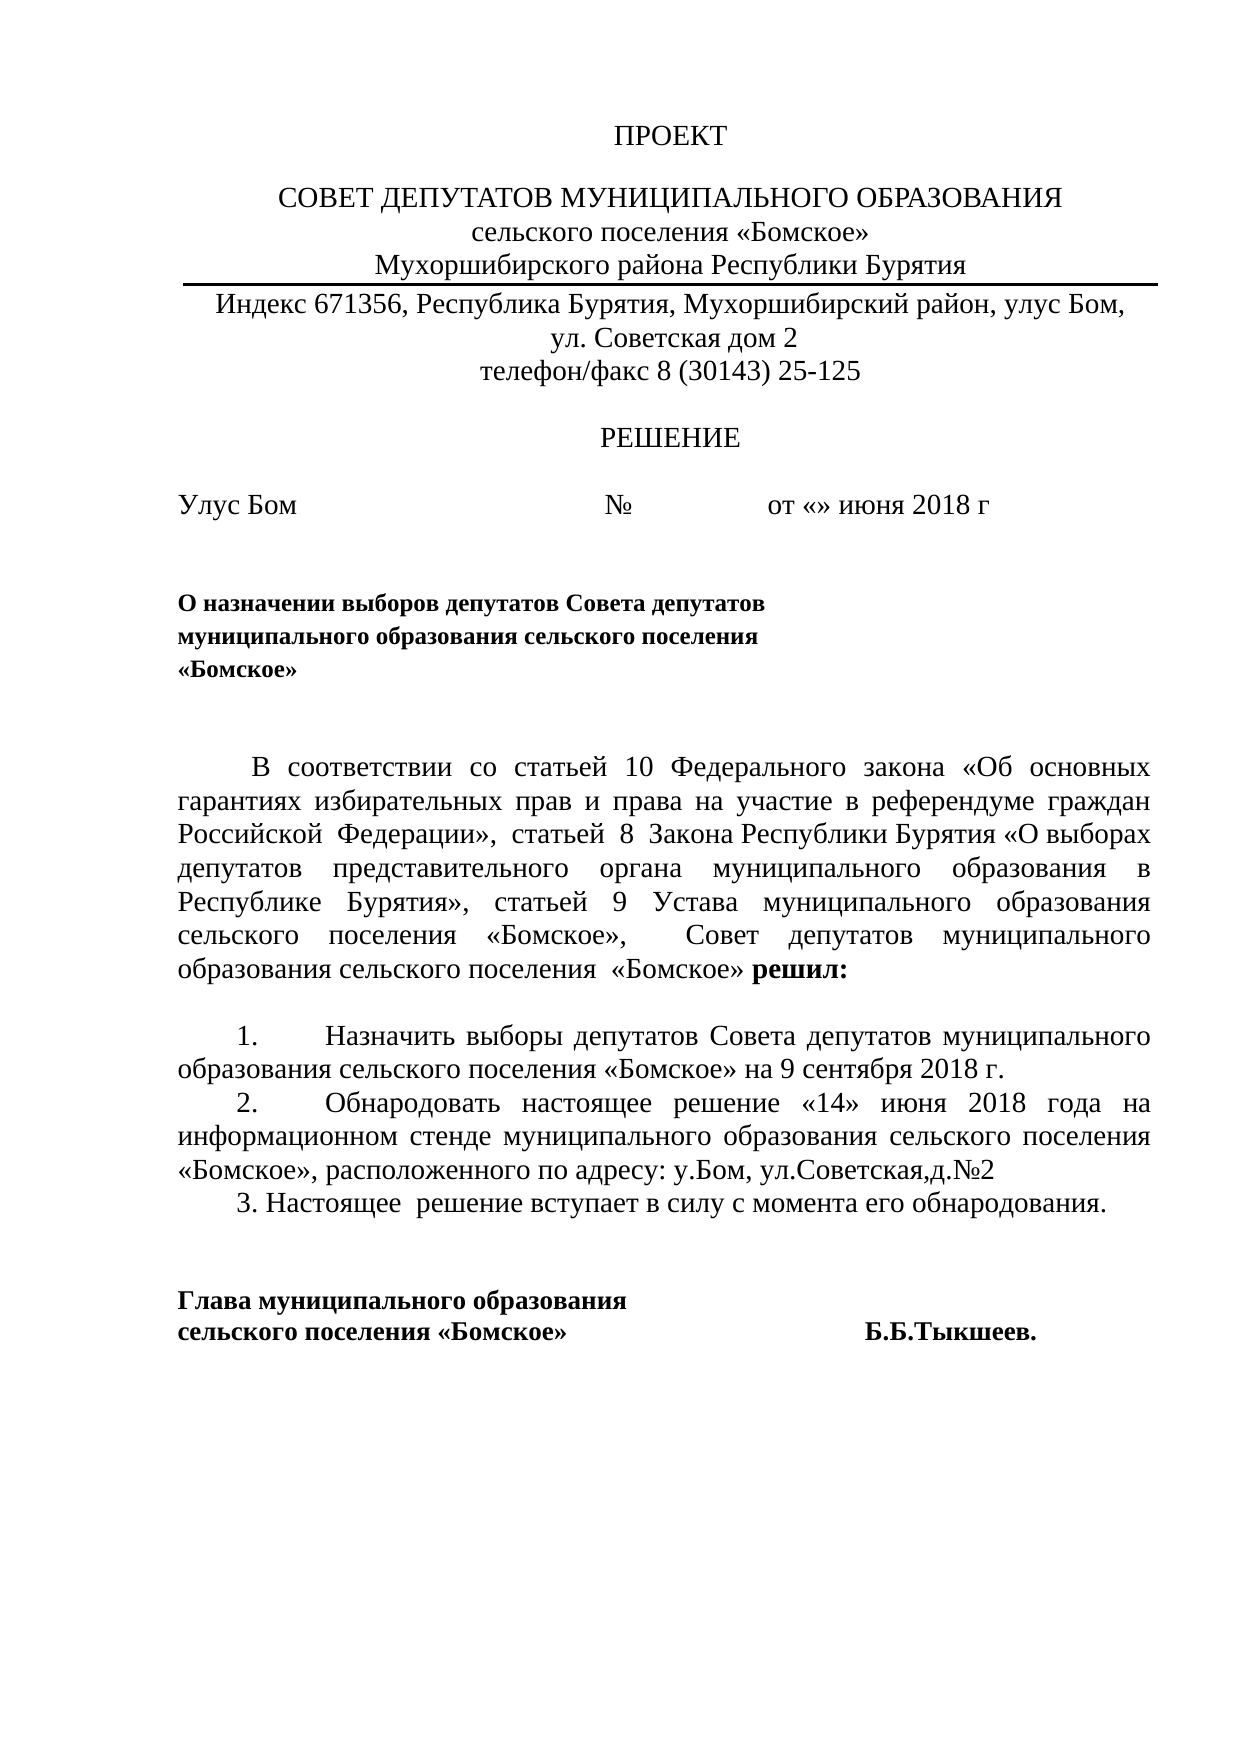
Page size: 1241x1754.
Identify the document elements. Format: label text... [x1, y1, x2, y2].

text ул. Советская дом 2 [177, 320, 1152, 353]
subtitle ПРОЕКТ [177, 118, 1152, 152]
text Улус Бом № от «» июня 2018 г [177, 487, 1152, 521]
text Мухоршибирского района Республики Бурятия [183, 247, 1158, 283]
list Обнародовать настоящее решение «14» июня 2018 года на информационном стенде муниципального образования сельского поселения «Бомское», расположенного по адресу: у.Бом, ул.Советская,д.№2 [177, 1085, 1152, 1186]
text сельского поселения «Бомское» Б.Б.Тыкшеев. [177, 1315, 1152, 1346]
subtitle СОВЕТ ДЕПУТАТОВ МУНИЦИПАЛЬНОГО ОБРАЗОВАНИЯ [177, 180, 1152, 214]
text В соответствии со статьей 10 Федерального закона «Об основных гарантиях избирательных прав и права на участие в референдуме граждан Российской Федерации», статьей 8 Закона Республики Бурятия «О выборах депутатов представительного органа муниципального образования в Республике Бурятия», статьей 9 Устава муниципального образования сельского поселения «Бомское», Совет депутатов муниципального образования сельского поселения «Бомское» решил: [177, 749, 1152, 984]
text Индекс 671356, Республика Бурятия, Мухоршибирский район, улус Бом, [177, 286, 1152, 320]
table_header О назначении выборов депутатов Совета депутатов муниципального образования сельского поселения «Бомское» [166, 588, 797, 687]
list Назначить выборы депутатов Совета депутатов муниципального образования сельского поселения «Бомское» на 9 сентября 2018 г. [177, 1018, 1152, 1085]
text Глава муниципального образования [177, 1284, 1152, 1315]
text телефон/факс 8 (30143) 25-125 [177, 353, 1152, 387]
text РЕШЕНИЕ [177, 420, 1152, 454]
text 3. Настоящее решение вступает в силу с момента его обнародования. [177, 1186, 1152, 1219]
text сельского поселения «Бомское» [177, 214, 1152, 247]
